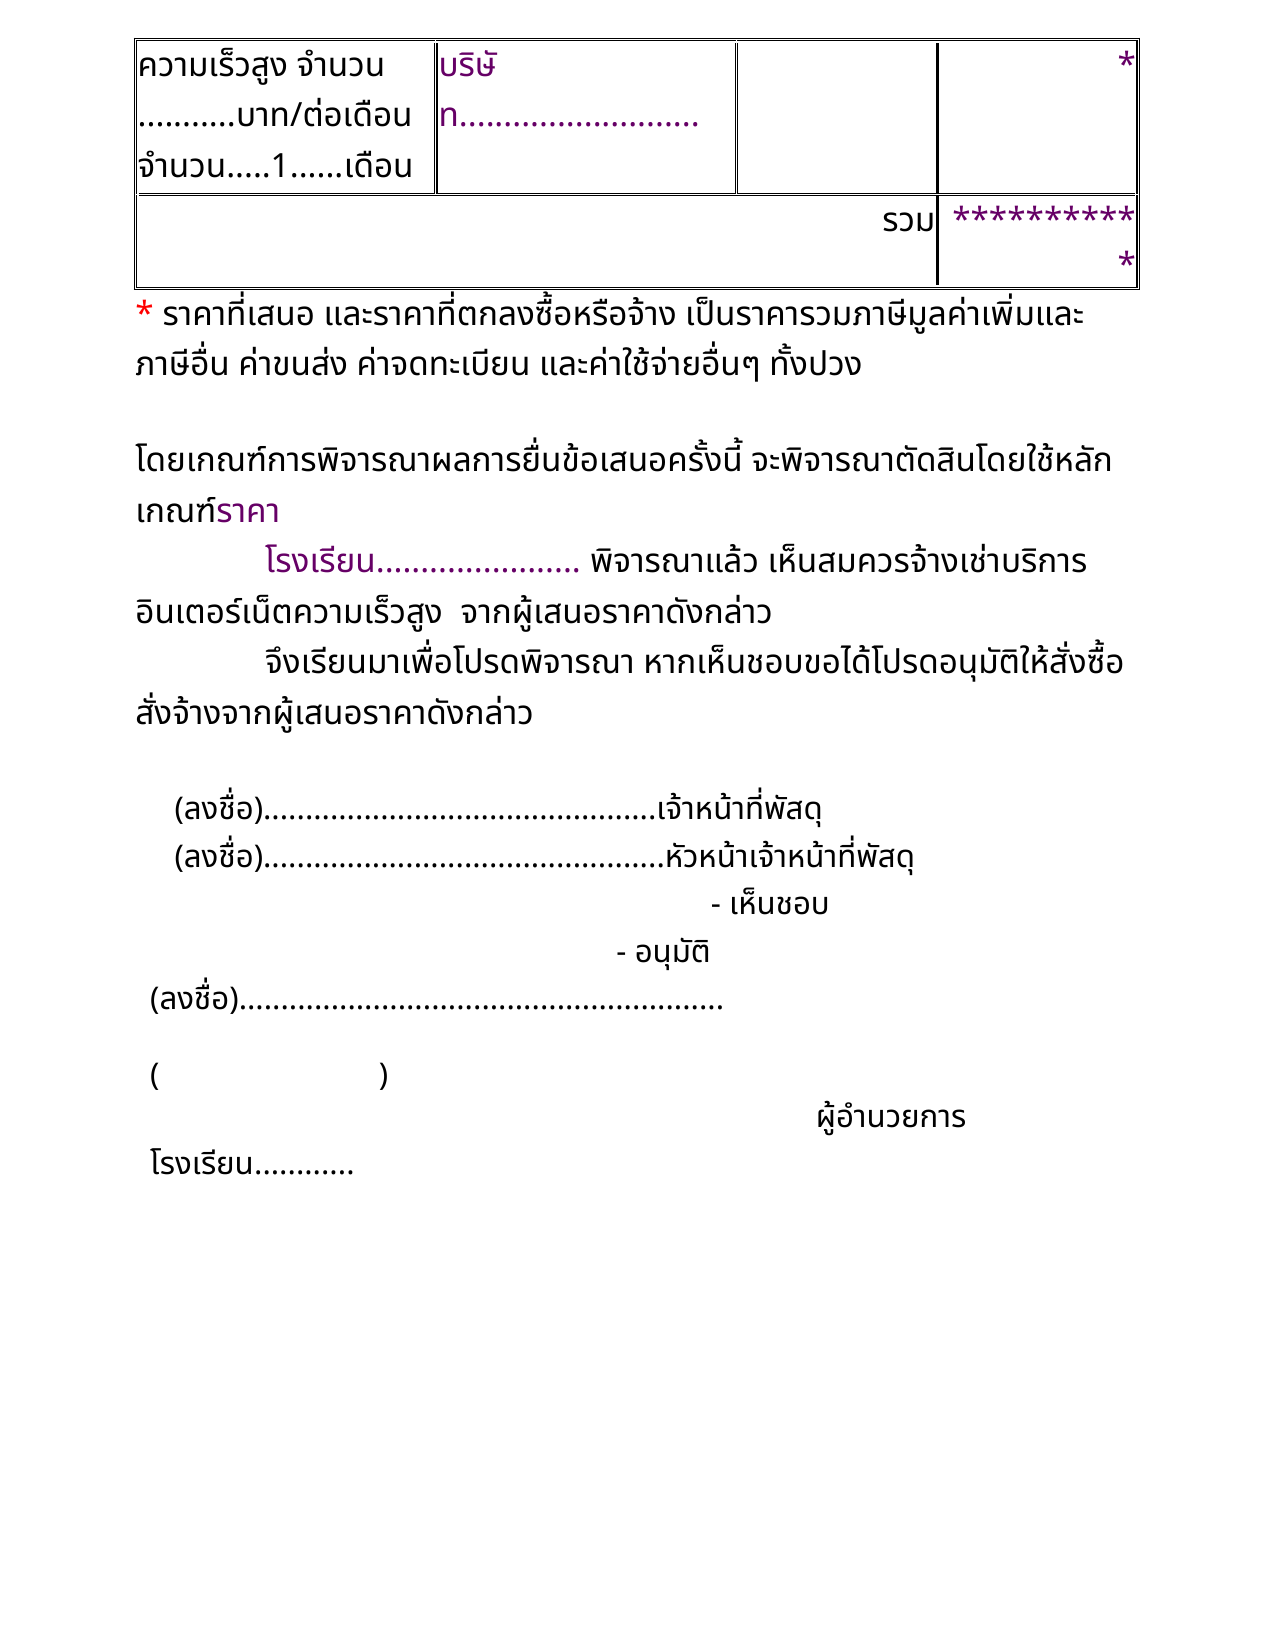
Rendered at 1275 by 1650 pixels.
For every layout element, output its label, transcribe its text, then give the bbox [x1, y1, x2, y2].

text ผู้อำนวยการโรงเรียน............ [150, 1094, 1125, 1189]
text (ลงชื่อ)................................................หัวหน้าเจ้าหน้าที่พัสดุ [150, 833, 1125, 881]
table_cell [137, 39, 1137, 287]
text (ลงชื่อ)...............................................เจ้าหน้าที่พัสดุ [150, 786, 1125, 833]
text ( ) [150, 1023, 1125, 1094]
text - เห็นชอบ [150, 881, 1125, 928]
table_cell โดยเกณฑ์การพิจารณาผลการยื่นข้อเสนอครั้งนี้ จะพิจารณาตัดสินโดยใช้หลักเกณฑ์ราคา โรงเรียน....................... พิจารณาแล้ว เห็นสมควรจ้างเช่าบริการอินเตอร์เน็ตความเร็วสูง จากผู้เสนอราคาดังกล่าว จึงเรียนมาเพื่อโปรดพิจารณา หากเห็นชอบขอได้โปรดอนุมัติให้สั่งซื้อสั่งจ้างจากผู้เสนอราคาดังกล่าว [135, 391, 1138, 739]
text - อนุมัติ (ลงชื่อ).......................................................... [150, 928, 1125, 1023]
table_cell * ราคาที่เสนอ และราคาที่ตกลงซื้อหรือจ้าง เป็นราคารวมภาษีมูลค่าเพิ่มและภาษีอื่น ค่าขนส่ง ค่าจดทะเบียน และค่าใช้จ่ายอื่นๆ ทั้งปวง [135, 290, 1138, 391]
